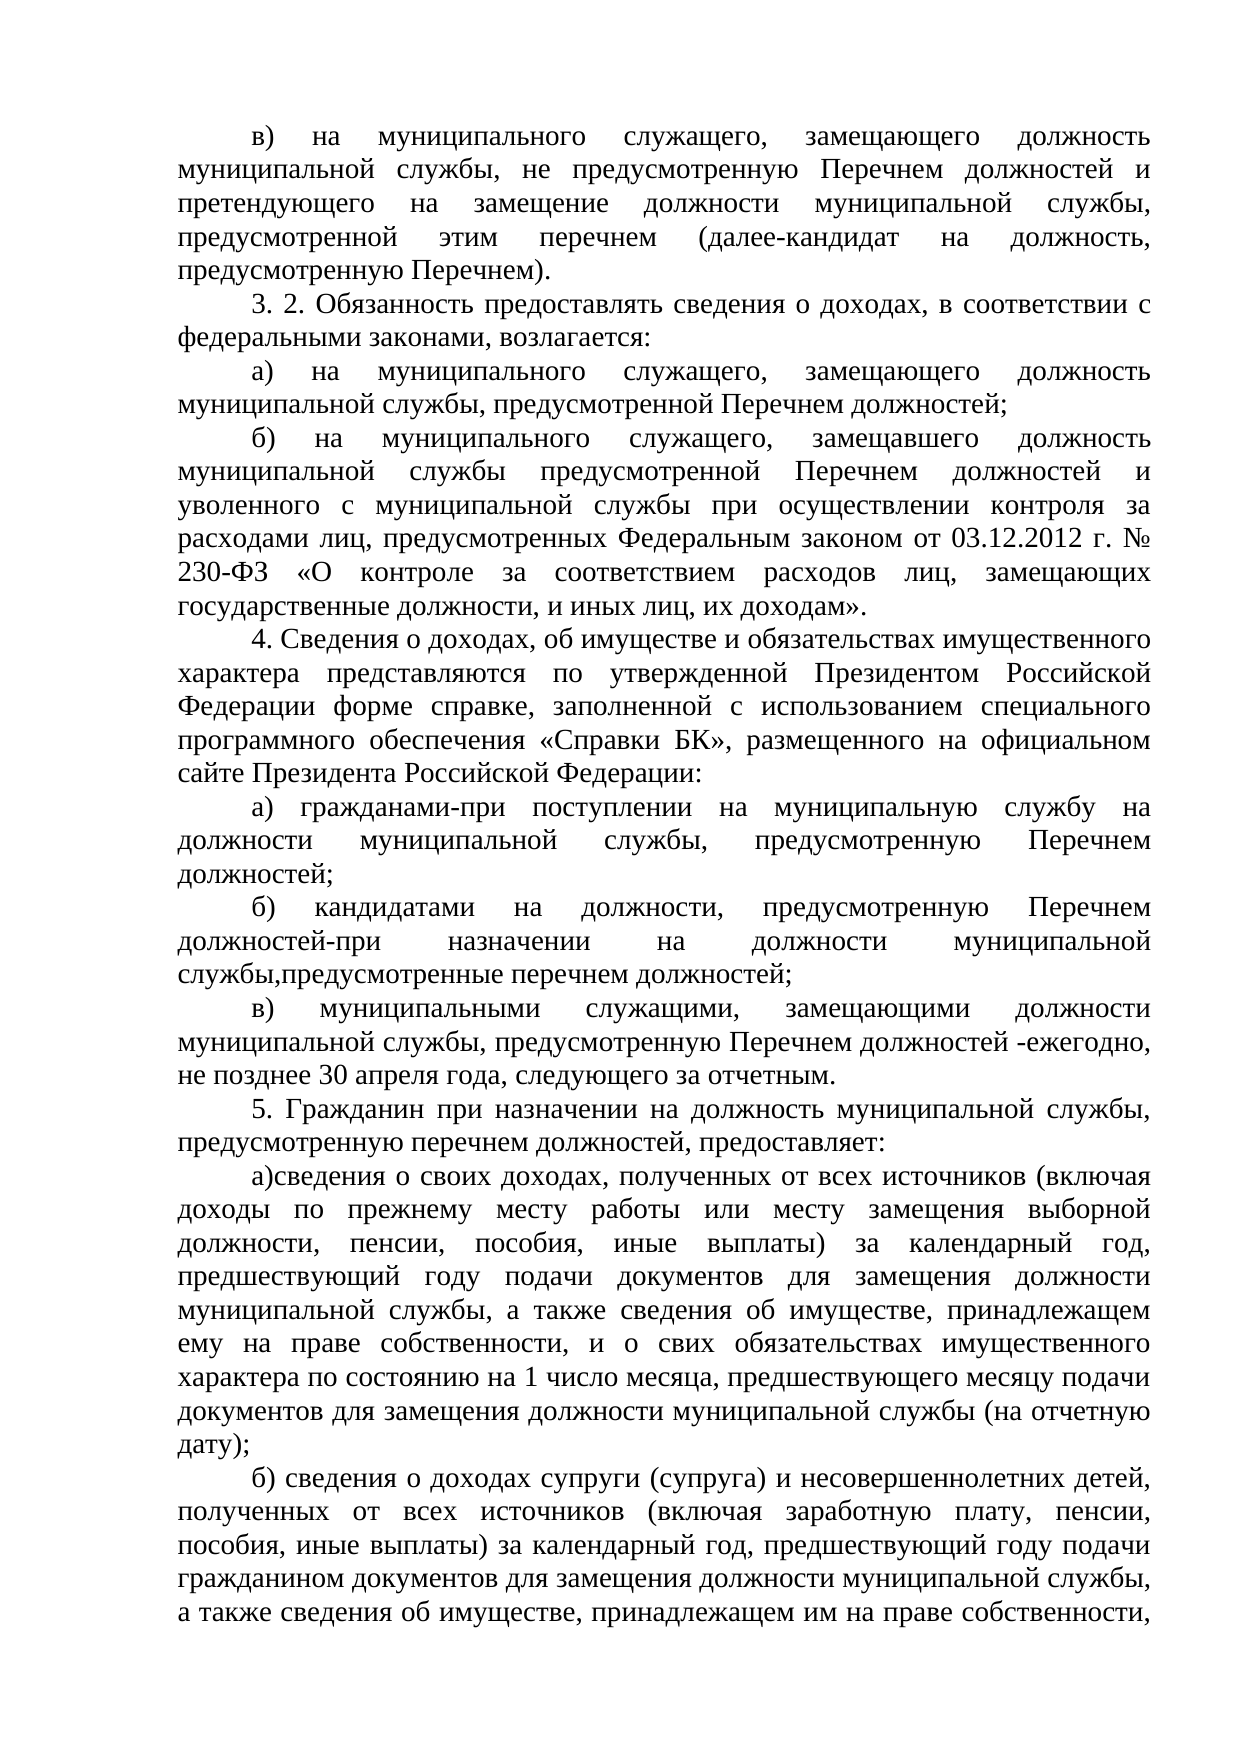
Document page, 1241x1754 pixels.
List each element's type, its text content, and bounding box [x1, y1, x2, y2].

text 5. Гражданин при назначении на должность муниципальной службы, предусмотренную перечнем должностей, предоставляет: [177, 1091, 1152, 1158]
text а) гражданами-при поступлении на муниципальную службу на должности муниципальной службы, предусмотренную Перечнем должностей; [177, 789, 1152, 889]
text 4. Сведения о доходах, об имуществе и обязательствах имущественного характера представляются по утвержденной Президентом Российской Федерации форме справке, заполненной с использованием специального программного обеспечения «Справки БК», размещенного на официальном сайте Президента Российской Федерации: [177, 621, 1152, 789]
text б) на муниципального служащего, замещавшего должность муниципальной службы предусмотренной Перечнем должностей и уволенного с муниципальной службы при осуществлении контроля за расходами лиц, предусмотренных Федеральным законом от 03.12.2012 г. № 230-ФЗ «О контроле за соответствием расходов лиц, замещающих государственные должности, и иных лиц, их доходам». [177, 420, 1152, 621]
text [177, 1460, 1152, 1627]
text а)сведения о своих доходах, полученных от всех источников (включая доходы по прежнему месту работы или месту замещения выборной должности, пенсии, пособия, иные выплаты) за календарный год, предшествующий году подачи документов для замещения должности муниципальной службы, а также сведения об имуществе, принадлежащем ему на праве собственности, и о свих обязательствах имущественного характера по состоянию на 1 число месяца, предшествующего месяцу подачи документов для замещения должности муниципальной службы (на отчетную дату); [177, 1158, 1152, 1460]
text в) на муниципального служащего, замещающего должность муниципальной службы, не предусмотренную Перечнем должностей и претендующего на замещение должности муниципальной службы, предусмотренной этим перечнем (далее-кандидат на должность, предусмотренную Перечнем). [177, 118, 1152, 286]
text а) на муниципального служащего, замещающего должность муниципальной службы, предусмотренной Перечнем должностей; [177, 353, 1152, 420]
text 3. 2. Обязанность предоставлять сведения о доходах, в соответствии с федеральными законами, возлагается: [177, 286, 1152, 353]
text в) муниципальными служащими, замещающими должности муниципальной службы, предусмотренную Перечнем должностей -ежегодно, не позднее 30 апреля года, следующего за отчетным. [177, 990, 1152, 1091]
text б) кандидатами на должности, предусмотренную Перечнем должностей-при назначении на должности муниципальной службы,предусмотренные перечнем должностей; [177, 889, 1152, 990]
